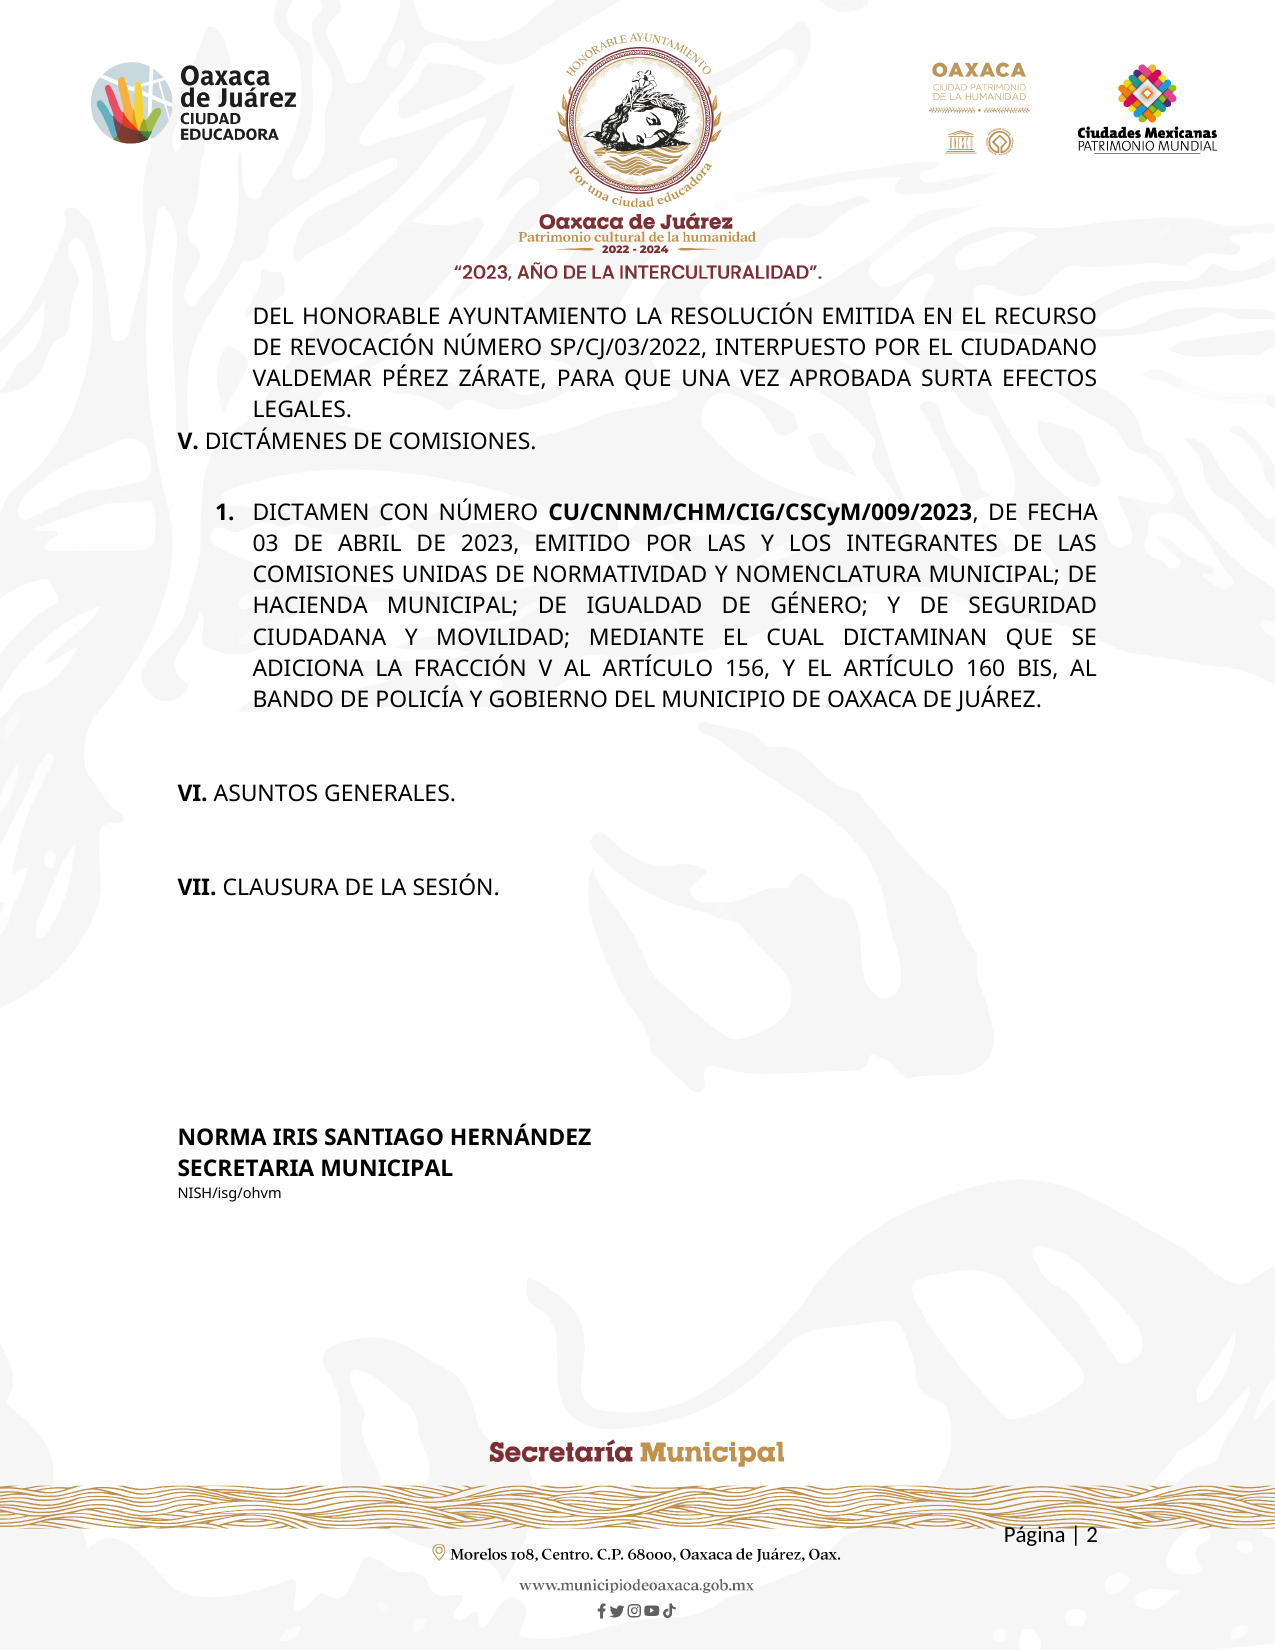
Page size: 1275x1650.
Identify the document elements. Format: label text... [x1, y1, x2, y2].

text VI. ASUNTOS GENERALES. [177, 777, 1098, 808]
text VII. CLAUSURA DE LA SESIÓN. [177, 871, 1098, 902]
list DICTAMEN CON NÚMERO CU/CNNM/CHM/CIG/CSCyM/009/2023, DE FECHA 03 DE ABRIL DE 2023, EMITIDO POR LAS Y LOS INTEGRANTES DE LAS COMISIONES UNIDAS DE NORMATIVIDAD Y NOMENCLATURA MUNICIPAL; DE HACIENDA MUNICIPAL; DE IGUALDAD DE GÉNERO; Y DE SEGURIDAD CIUDADANA Y MOVILIDAD; MEDIANTE EL CUAL DICTAMINAN QUE SE ADICIONA LA FRACCIÓN V AL ARTÍCULO 156, Y EL ARTÍCULO 160 BIS, AL BANDO DE POLICÍA Y GOBIERNO DEL MUNICIPIO DE OAXACA DE JUÁREZ. [215, 496, 1098, 714]
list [215, 299, 1098, 424]
text SECRETARIA MUNICIPAL [177, 1152, 1098, 1183]
text NISH/isg/ohvm [177, 1183, 1098, 1203]
text V. DICTÁMENES DE COMISIONES. [177, 424, 1098, 456]
picture [0, 0, 1275, 1650]
text NORMA IRIS SANTIAGO HERNÁNDEZ [177, 1121, 1098, 1152]
